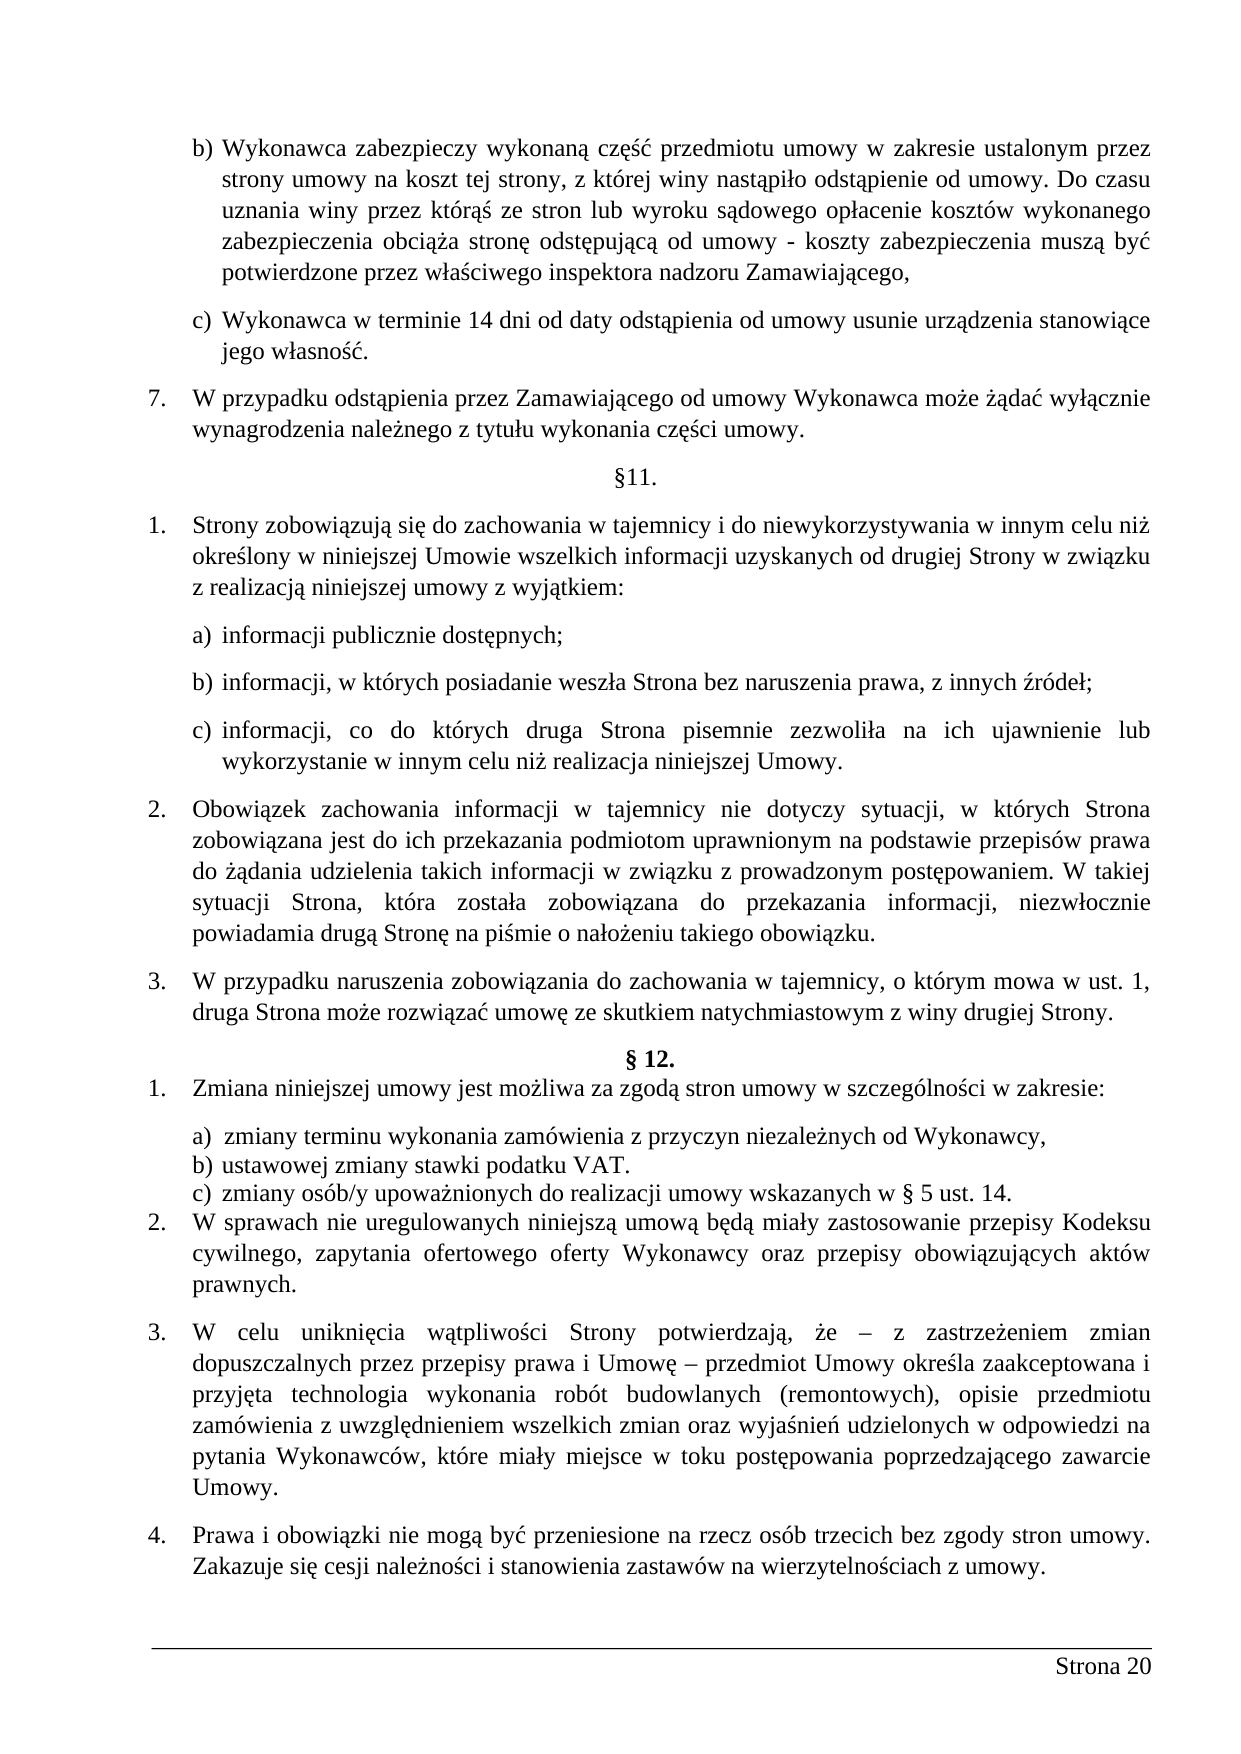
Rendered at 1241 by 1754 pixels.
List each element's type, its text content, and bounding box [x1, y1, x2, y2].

list Wykonawca zabezpieczy wykonaną część przedmiotu umowy w zakresie ustalonym przez strony umowy na koszt tej strony, z której winy nastąpiło odstąpienie od umowy. Do czasu uznania winy przez którąś ze stron lub wyroku sądowego opłacenie kosztów wykonanego zabezpieczenia obciąża stronę odstępującą od umowy - koszty zabezpieczenia muszą być potwierdzone przez właściwego inspektora nadzoru Zamawiającego, [192, 133, 1152, 286]
text § 12. [148, 1044, 1152, 1073]
text c) zmiany osób/y upoważnionych do realizacji umowy wskazanych w § 5 ust. 14. [192, 1178, 1152, 1207]
list W sprawach nie uregulowanych niniejszą umową będą miały zastosowanie przepisy Kodeksu cywilnego, zapytania ofertowego oferty Wykonawcy oraz przepisy obowiązujących aktów prawnych. [148, 1207, 1152, 1298]
text a) zmiany terminu wykonania zamówienia z przyczyn niezależnych od Wykonawcy, [192, 1121, 1152, 1150]
list Zmiana niniejszej umowy jest możliwa za zgodą stron umowy w szczególności w zakresie: [148, 1073, 1152, 1102]
list W przypadku naruszenia zobowiązania do zachowania w tajemnicy, o którym mowa w ust. 1, druga Strona może rozwiązać umowę ze skutkiem natychmiastowym z winy drugiej Strony. [148, 966, 1152, 1026]
list informacji, w których posiadanie weszła Strona bez naruszenia prawa, z innych źródeł; [192, 667, 1152, 696]
list Obowiązek zachowania informacji w tajemnicy nie dotyczy sytuacji, w których Strona zobowiązana jest do ich przekazania podmiotom uprawnionym na podstawie przepisów prawa do żądania udzielenia takich informacji w związku z prowadzonym postępowaniem. W takiej sytuacji Strona, która została zobowiązana do przekazania informacji, niezwłocznie powiadamia drugą Stronę na piśmie o nałożeniu takiego obowiązku. [148, 794, 1152, 947]
list Wykonawca w terminie 14 dni od daty odstąpienia od umowy usunie urządzenia stanowiące jego własność. [192, 305, 1152, 364]
list informacji, co do których druga Strona pisemnie zezwoliła na ich ujawnienie lub wykorzystanie w innym celu niż realizacja niniejszej Umowy. [192, 715, 1152, 775]
list Prawa i obowiązki nie mogą być przeniesione na rzecz osób trzecich bez zgody stron umowy. Zakazuje się cesji należności i stanowienia zastawów na wierzytelnościach z umowy. [148, 1520, 1152, 1580]
list Strony zobowiązują się do zachowania w tajemnicy i do niewykorzystywania w innym celu niż określony w niniejszej Umowie wszelkich informacji uzyskanych od drugiej Strony w związku z realizacją niniejszej umowy z wyjątkiem: [148, 510, 1152, 601]
list W celu uniknięcia wątpliwości Strony potwierdzają, że – z zastrzeżeniem zmian dopuszczalnych przez przepisy prawa i Umowę – przedmiot Umowy określa zaakceptowana i przyjęta technologia wykonania robót budowlanych (remontowych), opisie przedmiotu zamówienia z uwzględnieniem wszelkich zmian oraz wyjaśnień udzielonych w odpowiedzi na pytania Wykonawców, które miały miejsce w toku postępowania poprzedzającego zawarcie Umowy. [148, 1317, 1152, 1501]
list W przypadku odstąpienia przez Zamawiającego od umowy Wykonawca może żądać wyłącznie wynagrodzenia należnego z tytułu wykonania części umowy. [148, 383, 1152, 443]
list informacji publicznie dostępnych; [192, 620, 1152, 648]
text b) ustawowej zmiany stawki podatku VAT. [192, 1150, 1152, 1178]
